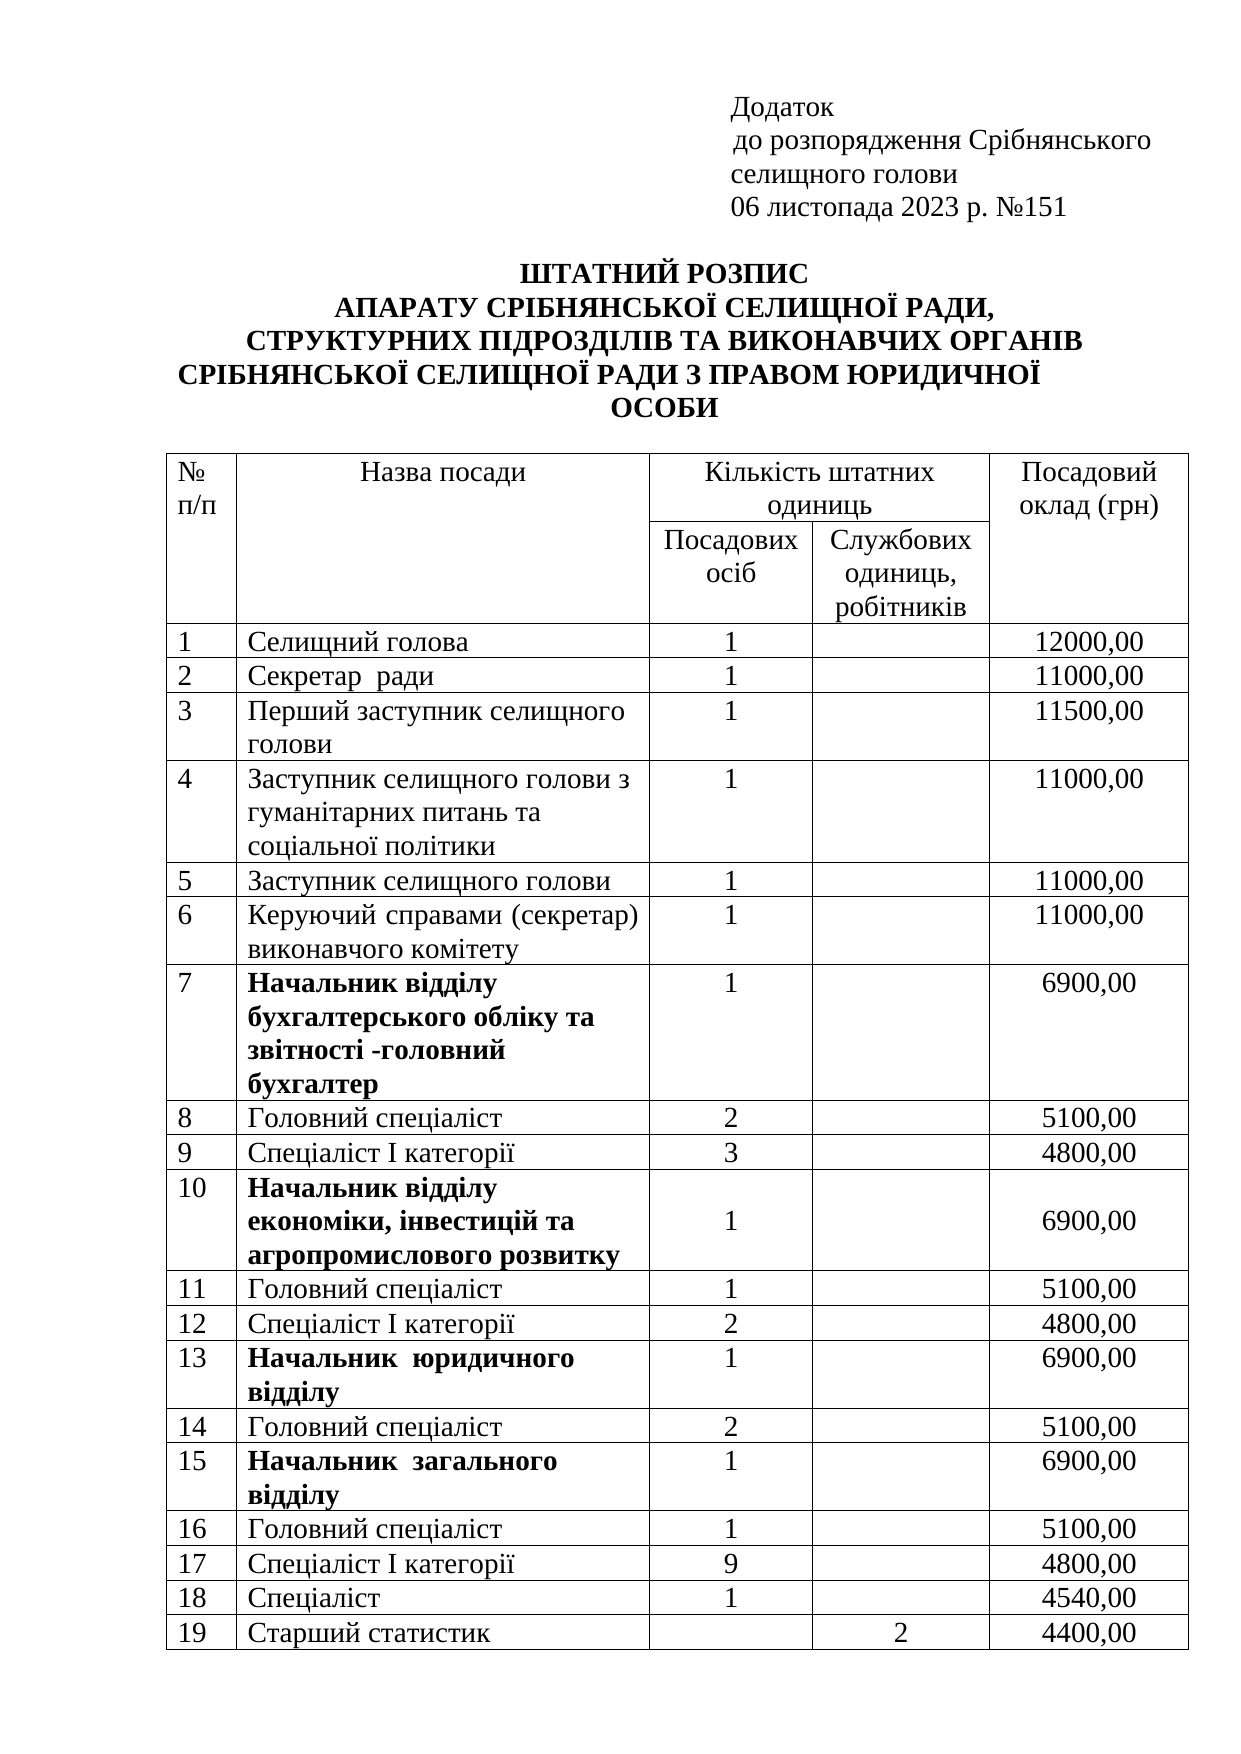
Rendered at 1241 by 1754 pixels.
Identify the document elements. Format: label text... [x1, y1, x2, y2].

table_cell 13 [167, 1341, 236, 1408]
text Додаток [679, 89, 1152, 122]
table_cell [813, 965, 989, 1099]
table_cell [813, 693, 989, 760]
text селищного голови [679, 156, 1152, 189]
table_header Кількість штатних одиниць [650, 454, 989, 521]
table_cell 2 [813, 1615, 989, 1649]
table_cell 1 [650, 624, 812, 657]
table_cell 15 [167, 1443, 236, 1510]
table_cell 1 [650, 863, 812, 896]
table_cell 12 [167, 1306, 236, 1339]
table_cell 1 [650, 965, 812, 1099]
table_cell 1 [650, 761, 812, 862]
table_cell [813, 1170, 989, 1270]
table_cell Головний спеціаліст [237, 1271, 649, 1305]
table_cell [813, 1581, 989, 1614]
table_cell Спеціаліст [237, 1581, 649, 1614]
table_cell [813, 897, 989, 964]
table_cell Селищний голова [237, 624, 649, 657]
table_cell 1 [650, 1511, 812, 1545]
table_cell [813, 1101, 989, 1134]
table_cell 1 [650, 1443, 812, 1510]
table_cell Головний спеціаліст [237, 1409, 649, 1442]
table_cell Старший статистик [237, 1615, 649, 1649]
table_cell [813, 1341, 989, 1408]
table_cell 10 [167, 1170, 236, 1270]
table_cell 6900,00 [990, 1170, 1188, 1270]
table_cell Головний спеціаліст [237, 1511, 649, 1545]
table_cell 4800,00 [990, 1135, 1188, 1169]
table_header Назва посади [237, 454, 649, 623]
table_cell Заступник селищного голови з гуманітарних питань та соціальної політики [237, 761, 649, 862]
table_cell 17 [167, 1546, 236, 1579]
table_header № п/п [167, 454, 236, 623]
table_cell 9 [650, 1546, 812, 1579]
table_cell 1 [650, 1341, 812, 1408]
table_cell 1 [650, 658, 812, 692]
table_cell 1 [650, 1271, 812, 1305]
table_cell Спеціаліст І категорії [237, 1135, 649, 1169]
table_cell Перший заступник селищного голови [237, 693, 649, 760]
table_cell Службових одиниць, робітників [813, 522, 989, 623]
table_cell Головний спеціаліст [237, 1101, 649, 1134]
table_cell 5 [167, 863, 236, 896]
table_cell Спеціаліст І категорії [237, 1546, 649, 1579]
table_cell 6900,00 [990, 1341, 1188, 1408]
table_cell 1 [650, 693, 812, 760]
table_cell 5100,00 [990, 1271, 1188, 1305]
text СРІБНЯНСЬКОЇ СЕЛИЩНОЇ РАДИ З ПРАВОМ ЮРИДИЧНОЇ [177, 357, 1152, 391]
table_cell 11000,00 [990, 761, 1188, 862]
table_cell 1 [650, 1170, 812, 1270]
table_cell Начальник загального відділу [237, 1443, 649, 1510]
table_cell Начальник відділу бухгалтерського обліку та звітності -головний бухгалтер [237, 965, 649, 1099]
table_cell 4400,00 [990, 1615, 1188, 1649]
table_cell [813, 1135, 989, 1169]
table_cell Спеціаліст І категорії [237, 1306, 649, 1339]
table_header Посадовий оклад (грн) [990, 454, 1188, 623]
table_cell [813, 1306, 989, 1339]
table_cell 4800,00 [990, 1306, 1188, 1339]
table_cell Начальник юридичного відділу [237, 1341, 649, 1408]
table_cell [813, 658, 989, 692]
table_cell 2 [650, 1409, 812, 1442]
table_cell 11500,00 [990, 693, 1188, 760]
table_cell 16 [167, 1511, 236, 1545]
table_cell 2 [650, 1101, 812, 1134]
table_cell 11000,00 [990, 863, 1188, 896]
text до розпорядження Срібнянського [679, 122, 1152, 156]
table_cell [813, 1271, 989, 1305]
table_cell Начальник відділу економіки, інвестицій та агропромислового розвитку [237, 1170, 649, 1270]
table_cell 8 [167, 1101, 236, 1134]
table_cell 14 [167, 1409, 236, 1442]
table_cell Посадових осіб [650, 522, 812, 623]
table_cell 1 [650, 897, 812, 964]
table_cell 4800,00 [990, 1546, 1188, 1579]
table_cell 6900,00 [990, 1443, 1188, 1510]
table_cell 5100,00 [990, 1101, 1188, 1134]
table_cell 5100,00 [990, 1511, 1188, 1545]
table_cell 5100,00 [990, 1409, 1188, 1442]
table_cell [813, 1409, 989, 1442]
table_cell 9 [167, 1135, 236, 1169]
table_cell [813, 624, 989, 657]
text 06 листопада 2023 р. №151 [679, 189, 1152, 223]
table_cell 6900,00 [990, 965, 1188, 1099]
table_cell 6 [167, 897, 236, 964]
table_cell [813, 761, 989, 862]
table_cell [813, 1511, 989, 1545]
table_cell Керуючий справами (секретар) виконавчого комітету [237, 897, 649, 964]
table_cell 4 [167, 761, 236, 862]
table_cell 18 [167, 1581, 236, 1614]
table_cell 3 [167, 693, 236, 760]
table_cell [813, 863, 989, 896]
table_cell 1 [650, 1581, 812, 1614]
table_cell [813, 1443, 989, 1510]
table_cell 3 [650, 1135, 812, 1169]
table_cell [813, 1546, 989, 1579]
table_cell 11000,00 [990, 658, 1188, 692]
table_cell Заступник селищного голови [237, 863, 649, 896]
table_cell 11 [167, 1271, 236, 1305]
text АПАРАТУ СРІБНЯНСЬКОЇ СЕЛИЩНОЇ РАДИ, [177, 290, 1152, 323]
table_cell 2 [650, 1306, 812, 1339]
text ШТАТНИЙ РОЗПИС [177, 256, 1152, 290]
table_cell 11000,00 [990, 897, 1188, 964]
table_cell 2 [167, 658, 236, 692]
table_cell 12000,00 [990, 624, 1188, 657]
text ОСОБИ [177, 391, 1152, 424]
table_cell 19 [167, 1615, 236, 1649]
table_cell 1 [167, 624, 236, 657]
table_cell 7 [167, 965, 236, 1099]
text СТРУКТУРНИХ ПІДРОЗДІЛІВ ТА ВИКОНАВЧИХ ОРГАНІВ [177, 323, 1152, 357]
table_cell [650, 1615, 812, 1649]
table_cell Секретар ради [237, 658, 649, 692]
table_cell 4540,00 [990, 1581, 1188, 1614]
